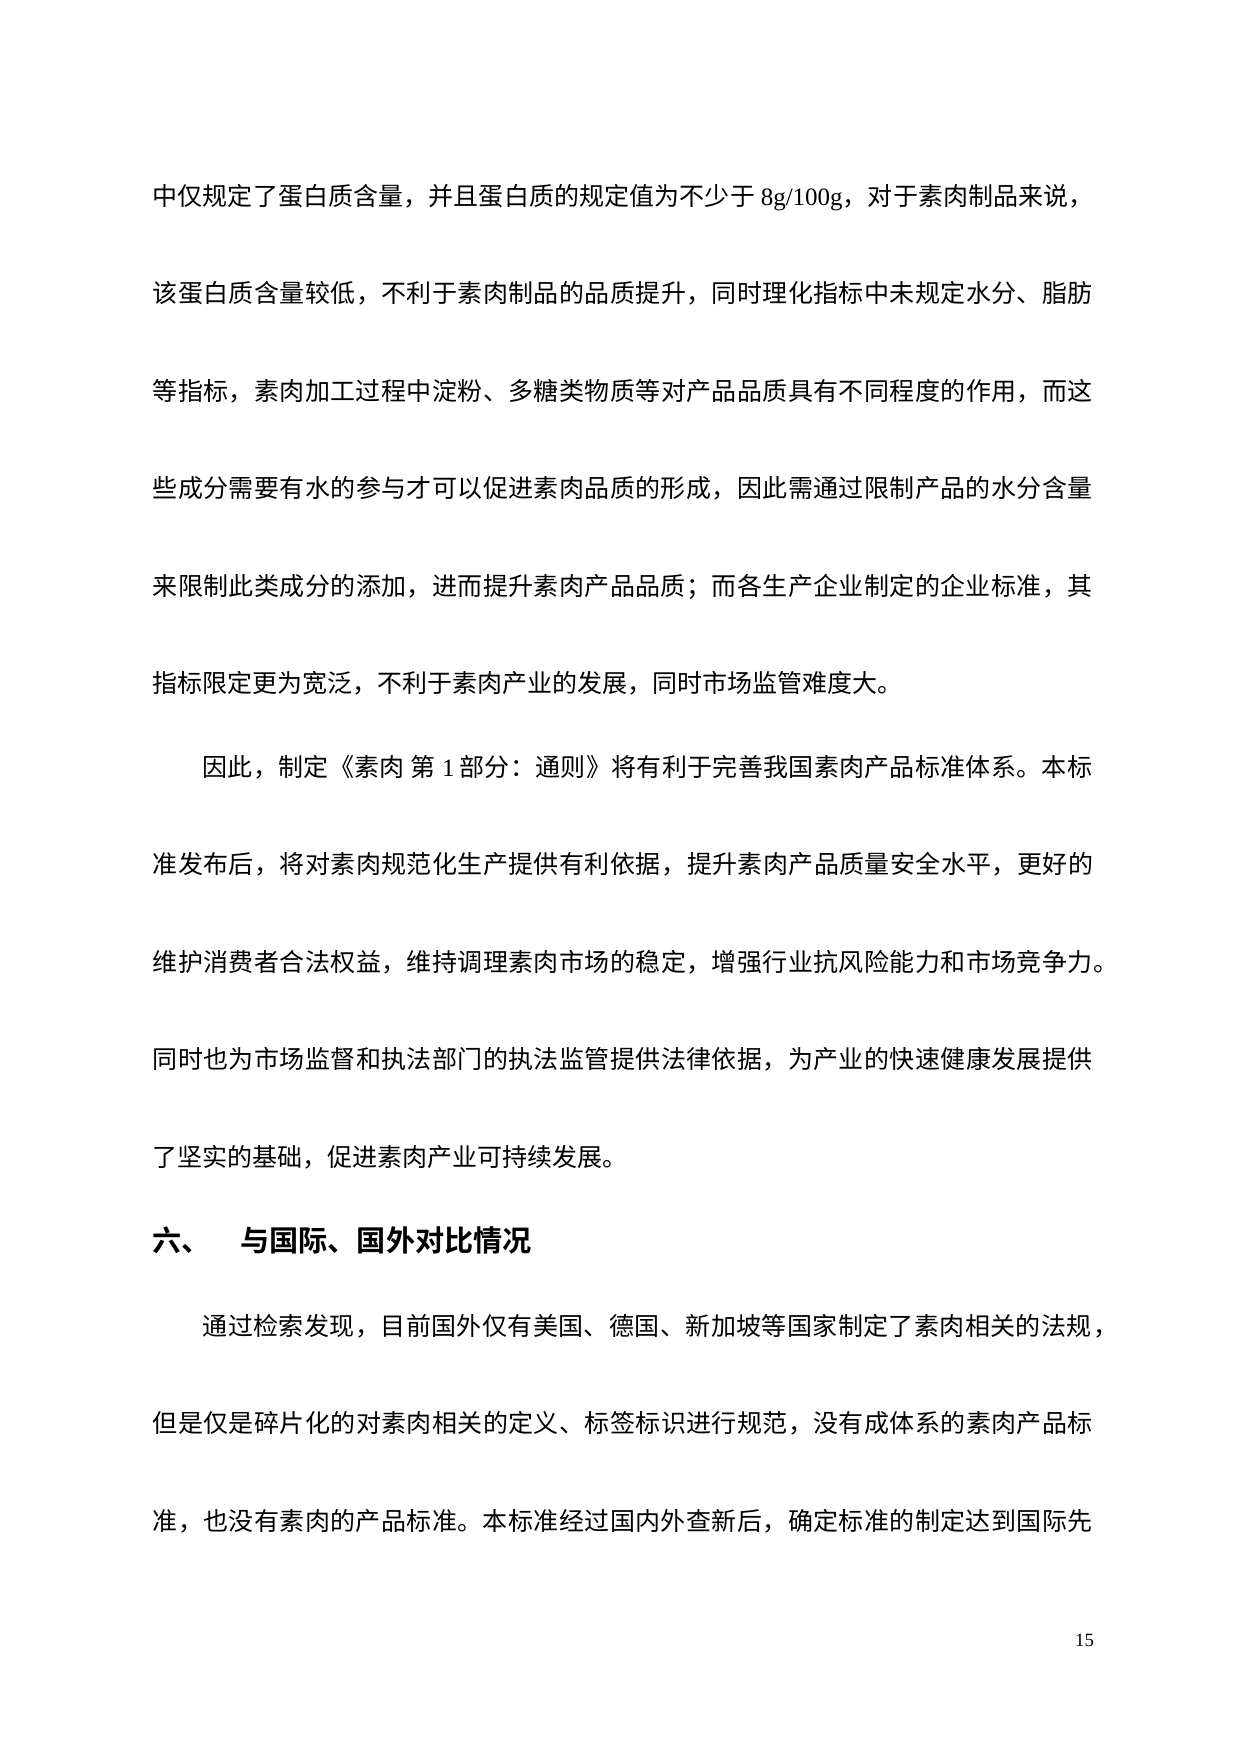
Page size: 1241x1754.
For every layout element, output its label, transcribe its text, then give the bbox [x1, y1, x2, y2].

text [152, 1292, 1094, 1552]
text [152, 162, 1094, 714]
text 因此，制定《素肉 第1部分：通则》将有利于完善我国素肉产品标准体系。本标准发布后，将对素肉规范化生产提供有利依据，提升素肉产品质量安全水平，更好的维护消费者合法权益，维持调理素肉市场的稳定，增强行业抗风险能力和市场竞争力。同时也为市场监督和执法部门的执法监管提供法律依据，为产业的快速健康发展提供了坚实的基础，促进素肉产业可持续发展。 [152, 733, 1094, 1188]
list 与国际、国外对比情况 [152, 1206, 1094, 1271]
